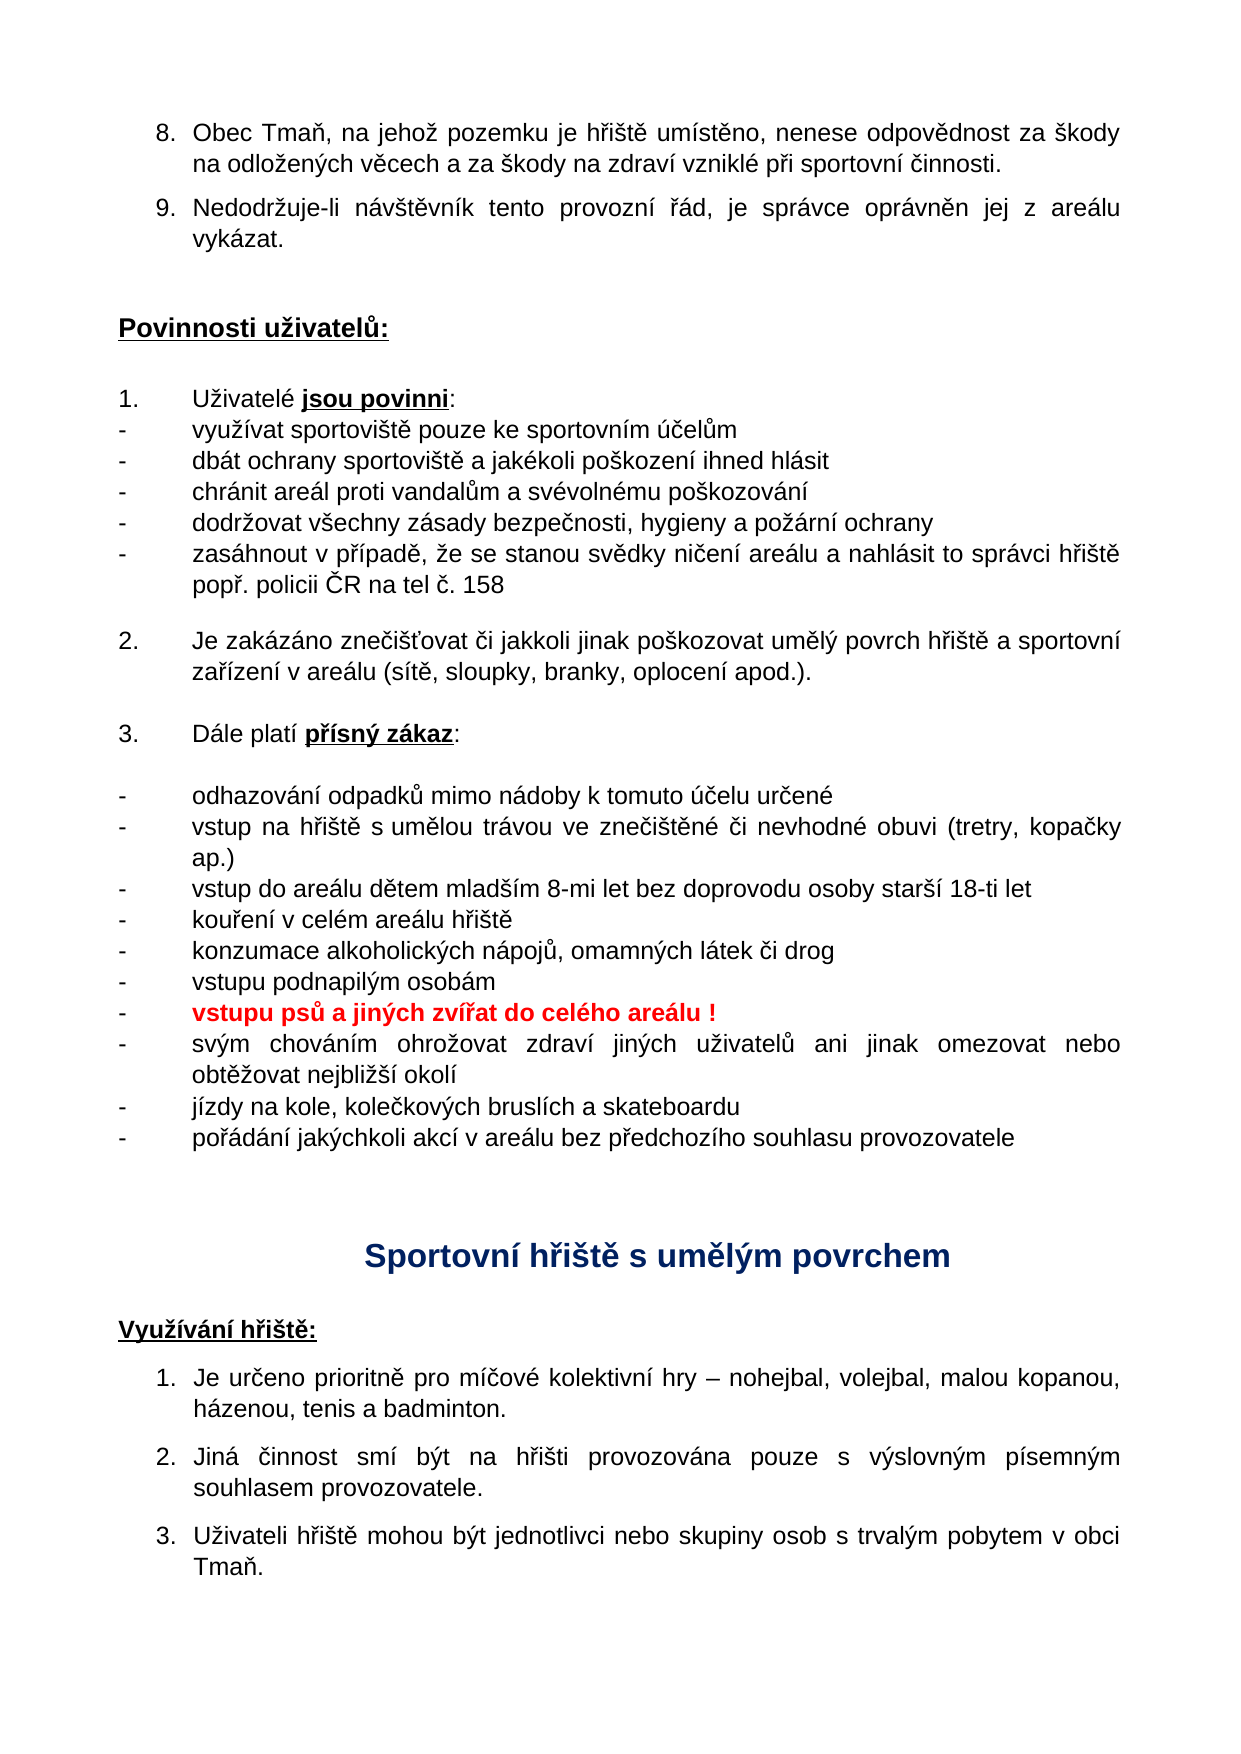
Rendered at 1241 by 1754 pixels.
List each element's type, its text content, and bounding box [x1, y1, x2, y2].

text - dodržovat všechny zásady bezpečnosti, hygieny a požární ochrany [118, 508, 1122, 537]
text - odhazování odpadků mimo nádoby k tomuto účelu určené [118, 781, 1122, 810]
text 2. Je zakázáno znečišťovat či jakkoli jinak poškozovat umělý povrch hřiště a sportovní zařízení v areálu (sítě, sloupky, branky, oplocení apod.). [118, 626, 1122, 686]
list Uživateli hřiště mohou být jednotlivci nebo skupiny osob s trvalým pobytem v obci Tmaň. [156, 1521, 1122, 1581]
text - jízdy na kole, kolečkových bruslích a skateboardu [118, 1092, 1122, 1120]
text - vstupu podnapilým osobám [118, 967, 1122, 996]
text - vstupu psů a jiných zvířat do celého areálu ! [118, 998, 1122, 1027]
text - vstup na hřiště s umělou trávou ve znečištěné či nevhodné obuvi (tretry, kopačky ap.) [118, 812, 1122, 872]
text - svým chováním ohrožovat zdraví jiných uživatelů ani jinak omezovat nebo obtěžovat nejbližší okolí [118, 1029, 1122, 1089]
list Obec Tmaň, na jehož pozemku je hřiště umístěno, nenese odpovědnost za škody na odložených věcech a za škody na zdraví vzniklé při sportovní činnosti. [155, 118, 1122, 178]
list Je určeno prioritně pro míčové kolektivní hry – nohejbal, volejbal, malou kopanou, házenou, tenis a badminton. [156, 1363, 1122, 1423]
text - zasáhnout v případě, že se stanou svědky ničení areálu a nahlásit to správci hřiště popř. policii ČR na tel č. 158 [118, 539, 1122, 599]
text - kouření v celém areálu hřiště [118, 905, 1122, 934]
text 3. Dále platí přísný zákaz: [118, 719, 1122, 748]
text Využívání hřiště: [118, 1316, 1122, 1344]
text - využívat sportoviště pouze ke sportovním účelům [118, 415, 1122, 443]
text Povinnosti uživatelů: [118, 312, 1122, 344]
text - dbát ochrany sportoviště a jakékoli poškození ihned hlásit [118, 446, 1122, 474]
text 1. Uživatelé jsou povinni: [118, 384, 1122, 412]
list Nedodržuje-li návštěvník tento provozní řád, je správce oprávněn jej z areálu vykázat. [155, 193, 1122, 252]
text - chránit areál proti vandalům a svévolnému poškozování [118, 477, 1122, 506]
text - pořádání jakýchkoli akcí v areálu bez předchozího souhlasu provozovatele [118, 1123, 1122, 1151]
text - vstup do areálu dětem mladším 8-mi let bez doprovodu osoby starší 18-ti let [118, 874, 1122, 903]
list Jiná činnost smí být na hřišti provozována pouze s výslovným písemným souhlasem provozovatele. [156, 1442, 1122, 1502]
text - konzumace alkoholických nápojů, omamných látek či drog [118, 936, 1122, 965]
list Sportovní hřiště s umělým povrchem [193, 1237, 1122, 1275]
